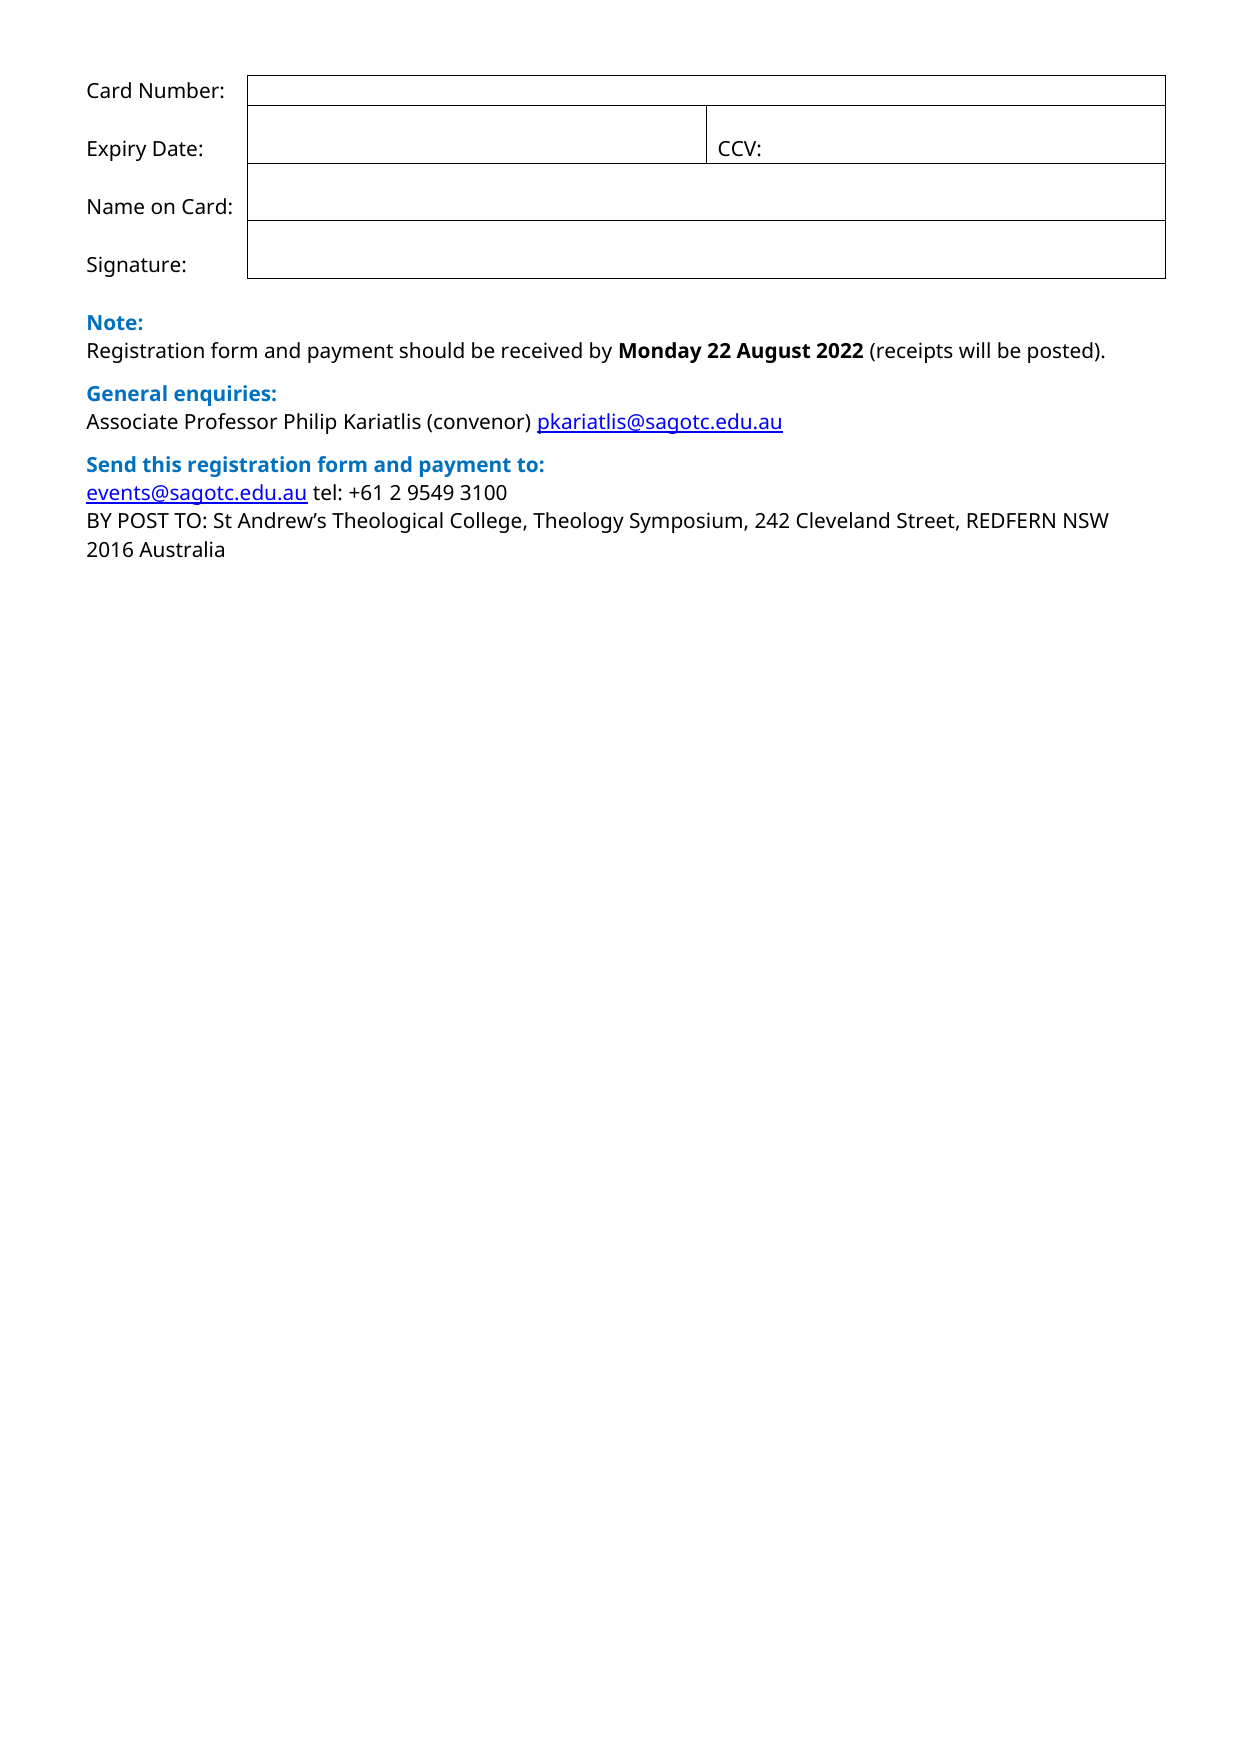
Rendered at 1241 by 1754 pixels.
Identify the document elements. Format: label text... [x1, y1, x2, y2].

table_cell CCV: [707, 106, 1165, 162]
table_cell Note: Registration form and payment should be received by Monday 22 August 2022 (receipts will be posted). [75, 308, 1165, 379]
table_cell [248, 106, 706, 162]
table_cell Card Number: [75, 75, 247, 104]
table_cell [248, 221, 1165, 278]
table_cell [248, 164, 1165, 220]
table_cell General enquiries: Associate Professor Philip Kariatlis (convenor) pkariatlis@sagotc.edu.au [75, 379, 1165, 450]
table_cell [75, 278, 1165, 308]
table_cell [248, 76, 1165, 104]
table_cell Name on Card: [75, 163, 247, 220]
table_cell Expiry Date: [75, 105, 247, 162]
table_cell Signature: [75, 220, 247, 278]
table_cell Send this registration form and payment to: events@sagotc.edu.au tel: +61 2 9549 3100 BY POST TO: St Andrew’s Theological College, Theology Symposium, 242 Cleveland Street, REDFERN NSW 2016 Australia [75, 450, 1165, 563]
